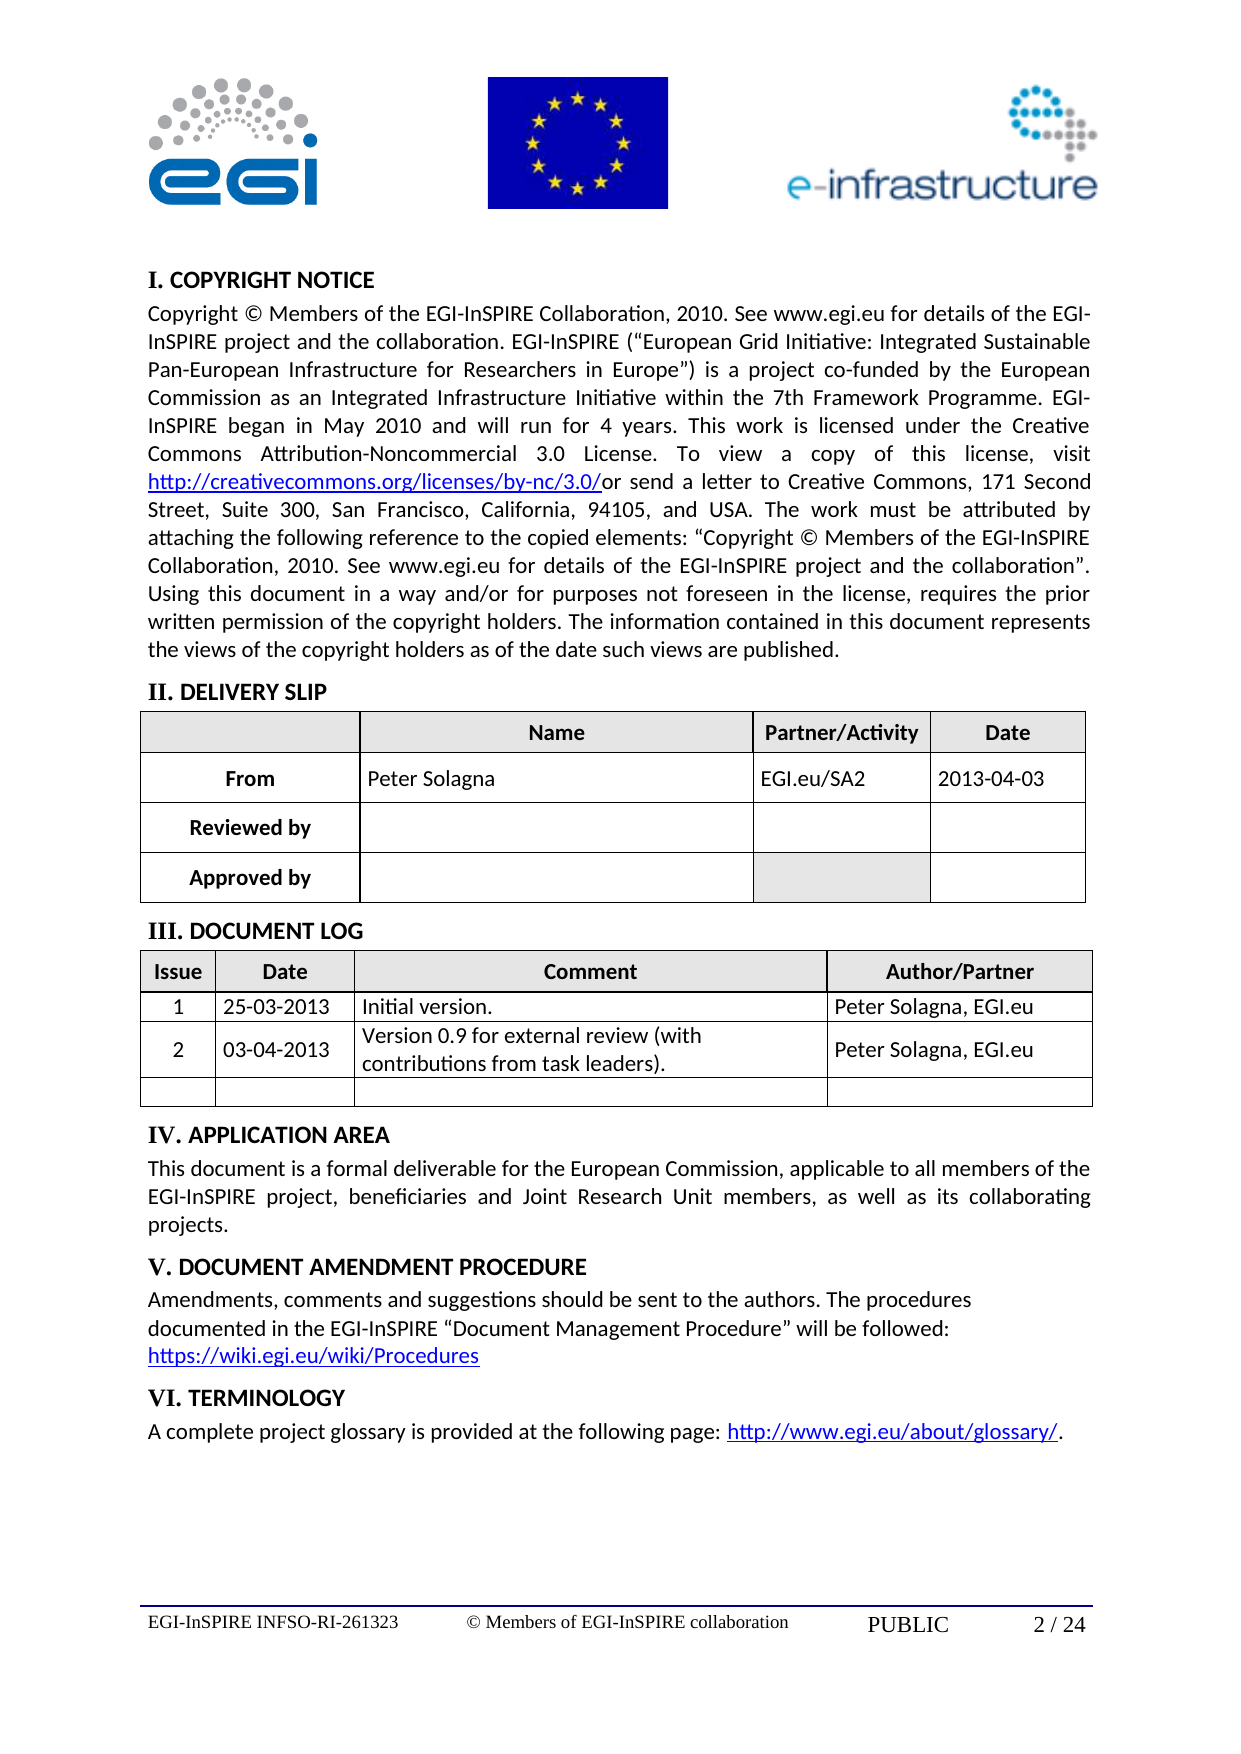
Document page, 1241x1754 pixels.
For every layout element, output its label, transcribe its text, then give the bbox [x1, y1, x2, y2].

table_cell [216, 1078, 354, 1106]
text Application area [148, 1120, 1092, 1150]
table_cell [931, 803, 1085, 852]
text Delivery Slip [148, 676, 1092, 706]
text Copyright notice [148, 264, 1092, 295]
table_cell Peter Solagna, EGI.eu [828, 1022, 1092, 1077]
table_cell [361, 803, 753, 852]
text This document is a formal deliverable for the European Commission, applicable to all members of the EGI-InSPIRE project, beneficiaries and Joint Research Unit members, as well as its collaborating projects. [148, 1154, 1092, 1238]
table_cell 03-04-2013 [216, 1022, 354, 1077]
picture [780, 77, 1106, 209]
picture [147, 77, 319, 207]
table_cell [361, 853, 753, 902]
table_cell Initial version. [355, 993, 827, 1021]
table_cell 25-03-2013 [216, 993, 354, 1021]
text A complete project glossary is provided at the following page: http://www.egi.eu/about/glossary/. [148, 1417, 1092, 1445]
table_header Comment [355, 951, 826, 991]
table_header Name [361, 712, 752, 752]
table_header Partner/Activity [754, 712, 930, 752]
table_cell [355, 1078, 827, 1106]
table_cell [828, 1078, 1092, 1106]
table_cell [931, 853, 1085, 902]
table_header Date [216, 951, 354, 991]
text Document Log [148, 915, 1092, 946]
text Terminology [148, 1382, 1092, 1413]
table_cell [754, 803, 930, 852]
table_cell 2 [141, 1022, 215, 1077]
table_cell Version 0.9 for external review (with contributions from task leaders). [355, 1022, 827, 1077]
table_cell Peter Solagna, EGI.eu [828, 993, 1092, 1021]
table_header [141, 712, 359, 752]
table_cell EGI.eu/SA2 [754, 753, 930, 802]
table_cell [754, 853, 930, 902]
table_cell 2013-04-03 [931, 753, 1085, 802]
table_cell Peter Solagna [361, 753, 753, 802]
table_cell [141, 1078, 215, 1106]
table_cell 1 [141, 993, 215, 1021]
text Copyright © Members of the EGI-InSPIRE Collaboration, 2010. See www.egi.eu for details of the EGI-InSPIRE project and the collaboration. EGI-InSPIRE (“European Grid Initiative: Integrated Sustainable Pan-European Infrastructure for Researchers in Europe”) is a project co-funded by the European Commission as an Integrated Infrastructure Initiative within the 7th Framework Programme. EGI-InSPIRE began in May 2010 and will run for 4 years. This work is licensed under the Creative Commons Attribution-Noncommercial 3.0 License. To view a copy of this license, visit http://creativecommons.org/licenses/by-nc/3.0/or send a letter to Creative Commons, 171 Second Street, Suite 300, San Francisco, California, 94105, and USA. The work must be attributed by attaching the following reference to the copied elements: “Copyright © Members of the EGI-InSPIRE Collaboration, 2010. See www.egi.eu for details of the EGI-InSPIRE project and the collaboration”. Using this document in a way and/or for purposes not foreseen in the license, requires the prior written permission of the copyright holders. The information contained in this document represents the views of the copyright holders as of the date such views are published. [148, 299, 1092, 663]
table_header Date [931, 712, 1085, 752]
table_cell Reviewed by [141, 803, 359, 852]
table_header Author/Partner [828, 951, 1092, 991]
table_cell Approved by [141, 853, 359, 902]
picture [487, 77, 669, 209]
text Document amendment procedure [148, 1251, 1092, 1281]
table_header Issue [141, 951, 215, 991]
table_cell From [141, 753, 359, 802]
text Amendments, comments and suggestions should be sent to the authors. The procedures documented in the EGI-InSPIRE “Document Management Procedure” will be followed: https://wiki.egi.eu/wiki/Procedures [148, 1286, 1092, 1370]
